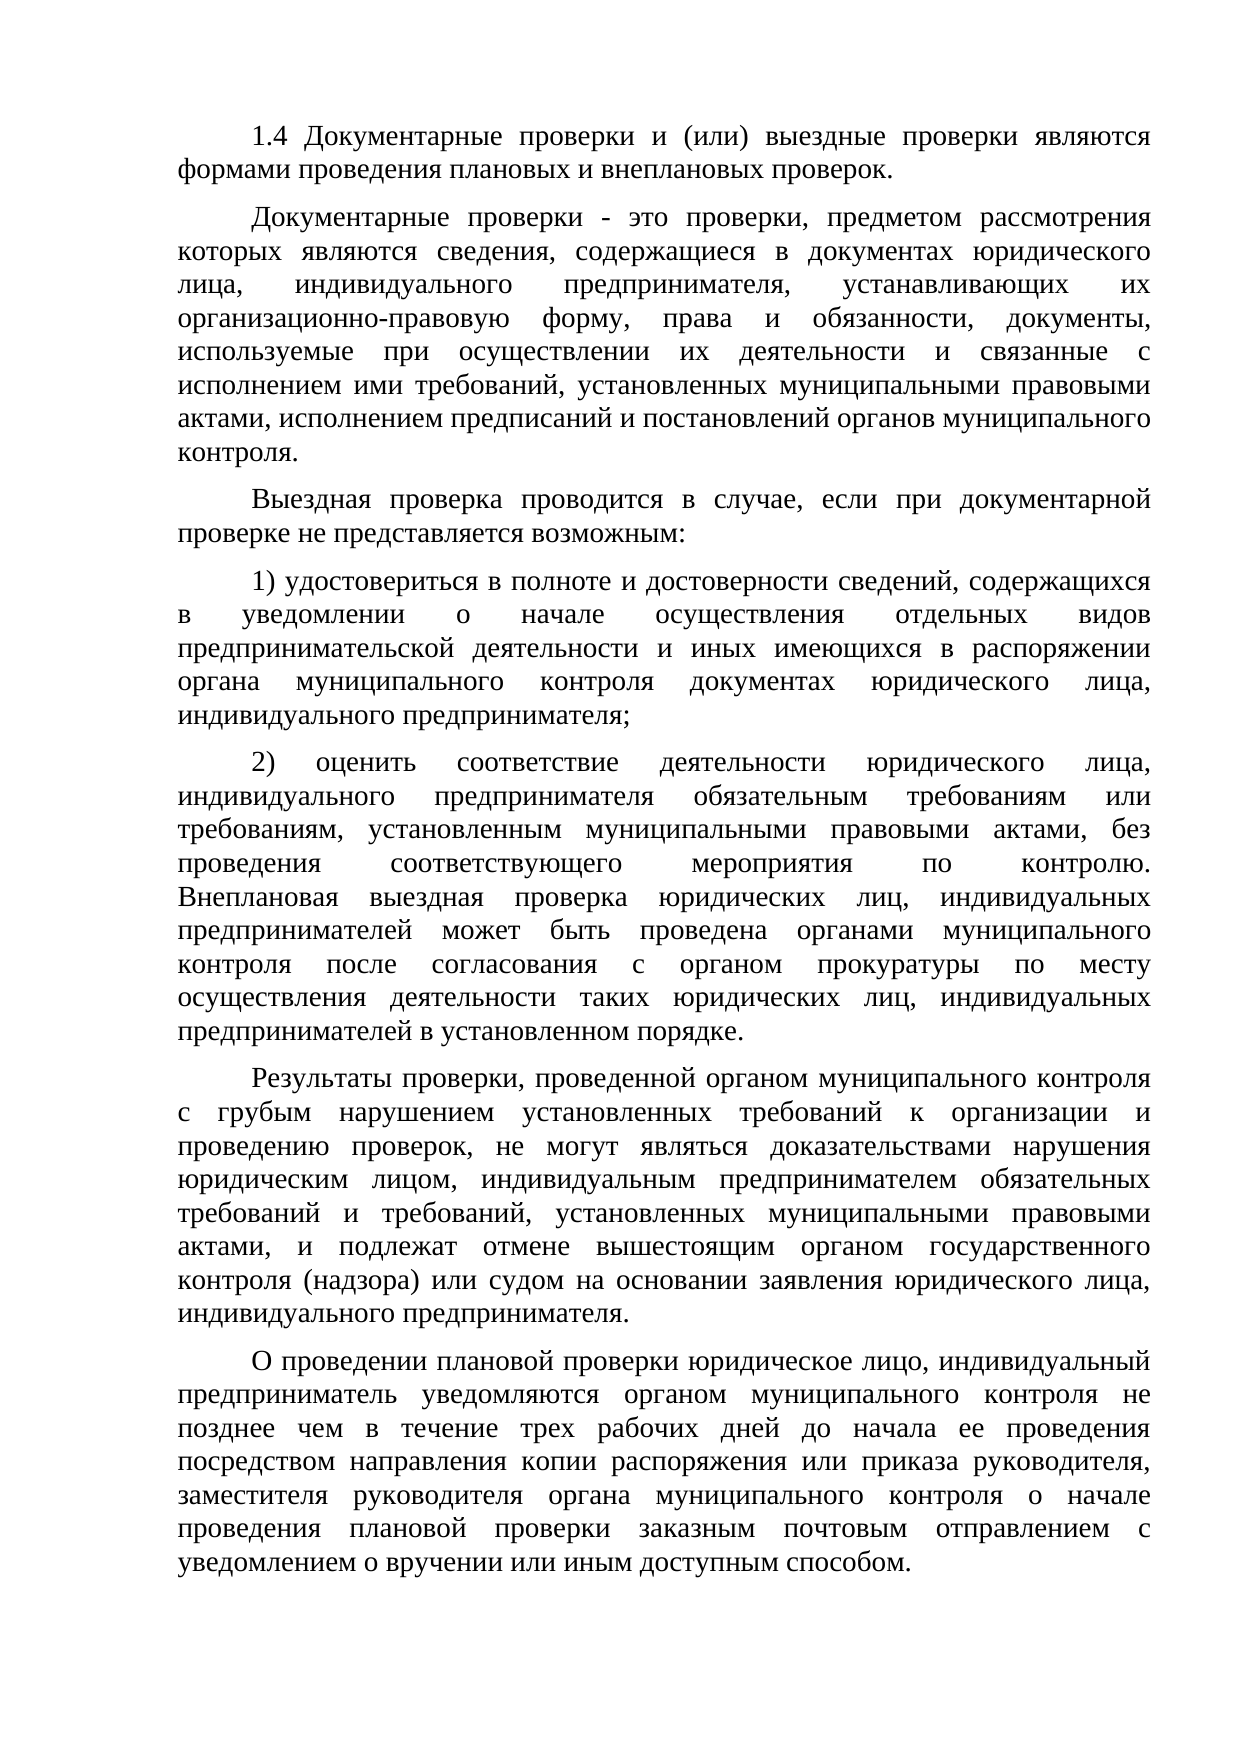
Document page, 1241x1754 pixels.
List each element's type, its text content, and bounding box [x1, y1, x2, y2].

text 2) оценить соответствие деятельности юридического лица, индивидуального предпринимателя обязательным требованиям или требованиям, установленным муниципальными правовыми актами, без проведения соответствующего мероприятия по контролю. Внеплановая выездная проверка юридических лиц, индивидуальных предпринимателей может быть проведена органами муниципального контроля после согласования с органом прокуратуры по месту осуществления деятельности таких юридических лиц, индивидуальных предпринимателей в установленном порядке. [177, 744, 1152, 1046]
text Результаты проверки, проведенной органом муниципального контроля с грубым нарушением установленных требований к организации и проведению проверок, не могут являться доказательствами нарушения юридическим лицом, индивидуальным предпринимателем обязательных требований и требований, установленных муниципальными правовыми актами, и подлежат отмене вышестоящим органом государственного контроля (надзора) или судом на основании заявления юридического лица, индивидуального предпринимателя. [177, 1061, 1152, 1329]
text Выездная проверка проводится в случае, если при документарной проверке не представляется возможным: [177, 482, 1152, 549]
text Документарные проверки - это проверки, предметом рассмотрения которых являются сведения, содержащиеся в документах юридического лица, индивидуального предпринимателя, устанавливающих их организационно-правовую форму, права и обязанности, документы, используемые при осуществлении их деятельности и связанные с исполнением ими требований, установленных муниципальными правовыми актами, исполнением предписаний и постановлений органов муниципального контроля. [177, 199, 1152, 468]
text О проведении плановой проверки юридическое лицо, индивидуальный предприниматель уведомляются органом муниципального контроля не позднее чем в течение трех рабочих дней до начала ее проведения посредством направления копии распоряжения или приказа руководителя, заместителя руководителя органа муниципального контроля о начале проведения плановой проверки заказным почтовым отправлением с уведомлением о вручении или иным доступным способом. [177, 1343, 1152, 1578]
text 1) удостовериться в полноте и достоверности сведений, содержащихся в уведомлении о начале осуществления отдельных видов предпринимательской деятельности и иных имеющихся в распоряжении органа муниципального контроля документах юридического лица, индивидуального предпринимателя; [177, 563, 1152, 731]
text 1.4 Документарные проверки и (или) выездные проверки являются формами проведения плановых и внеплановых проверок. [177, 118, 1152, 185]
